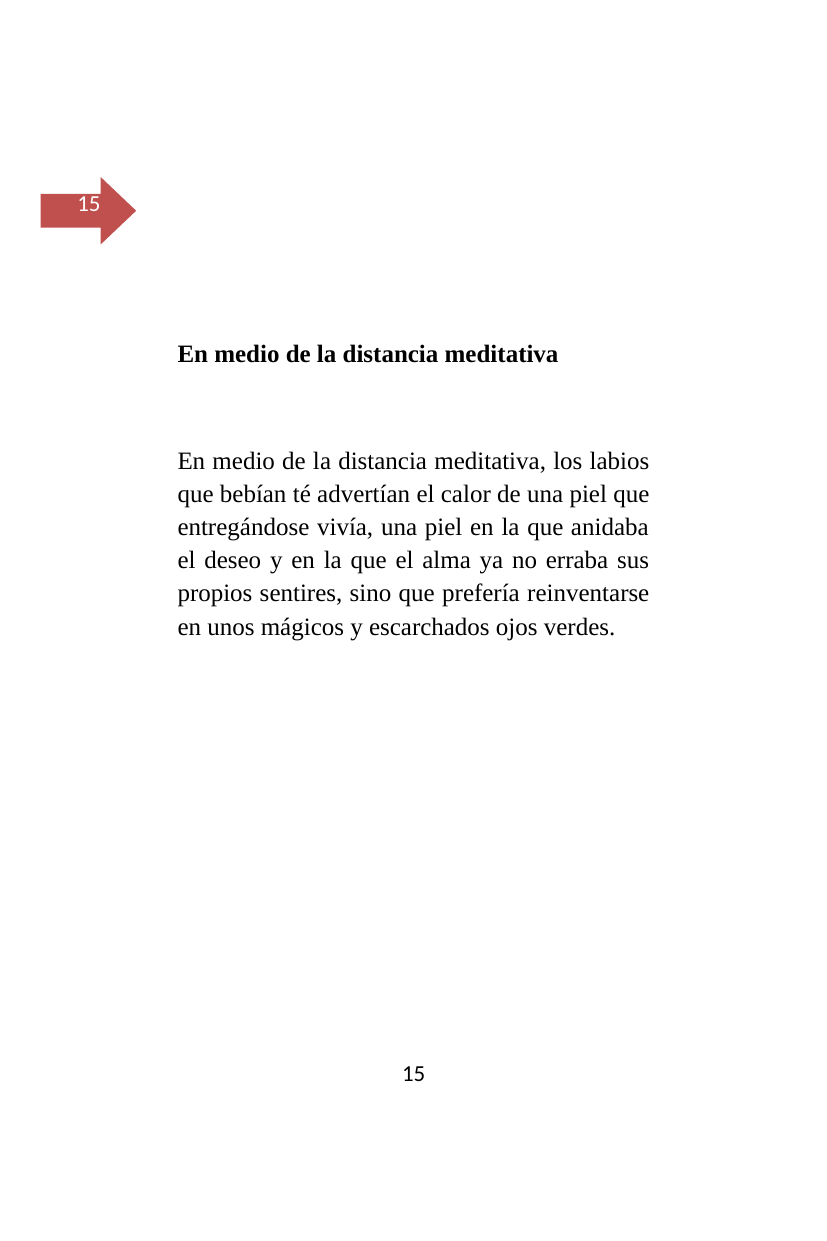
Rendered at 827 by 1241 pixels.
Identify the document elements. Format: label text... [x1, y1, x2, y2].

text En medio de la distancia meditativa, los labios que bebían té advertían el calor de una piel que entregándose vivía, una piel en la que anidaba el deseo y en la que el alma ya no erraba sus propios sentires, sino que prefería reinventarse en unos mágicos y escarchados ojos verdes. [177, 446, 649, 640]
text En medio de la distancia meditativa [177, 339, 649, 367]
